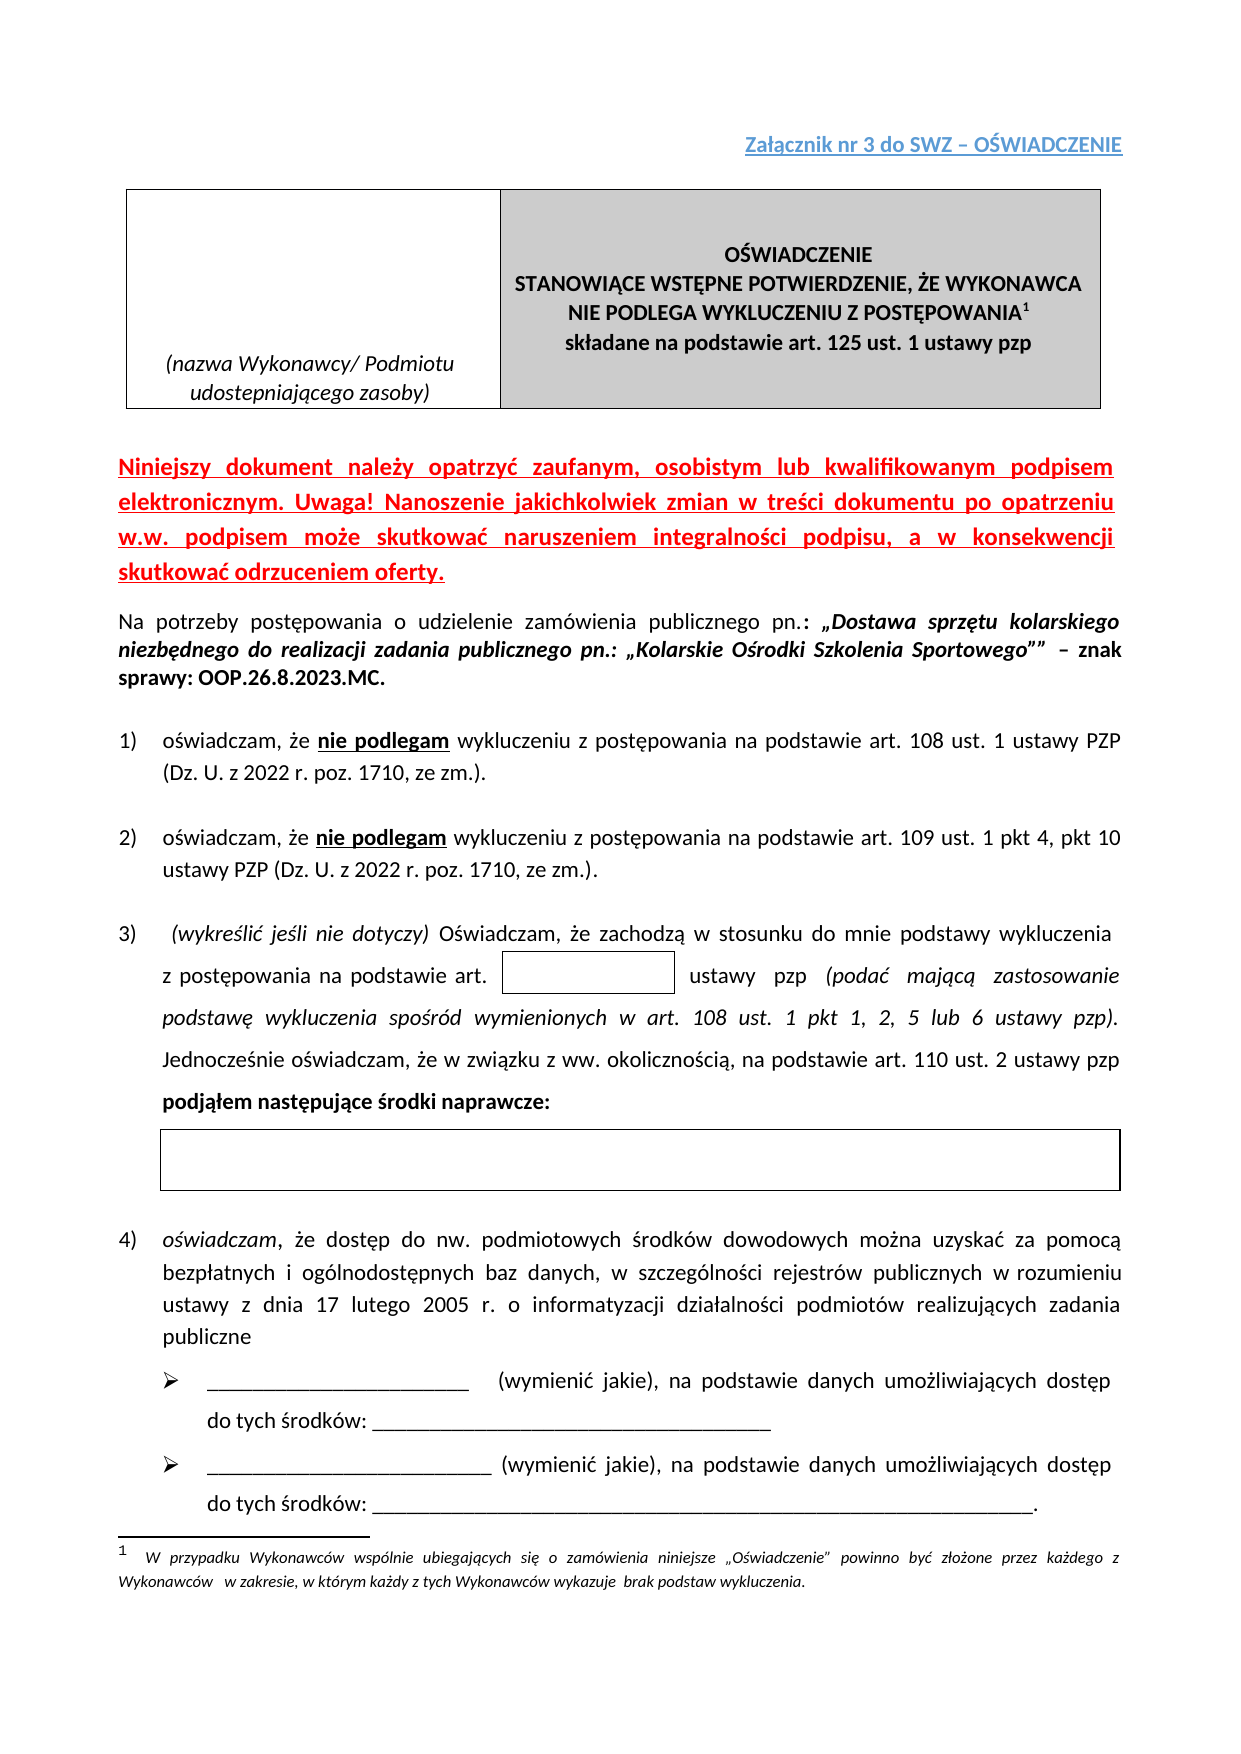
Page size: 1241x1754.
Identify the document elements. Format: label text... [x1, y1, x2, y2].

list oświadczam, że nie podlegam wykluczeniu z postępowania na podstawie art. 108 ust. 1 ustawy PZP (Dz. U. z 2022 r. poz. 1710, ze zm.). [118, 726, 1122, 787]
list oświadczam, że nie podlegam wykluczeniu z postępowania na podstawie art. 109 ust. 1 pkt 4, pkt 10 ustawy PZP (Dz. U. z 2022 r. poz. 1710, ze zm.). [118, 823, 1122, 883]
text Na potrzeby postępowania o udzielenie zamówienia publicznego pn.: „Dostawa sprzętu kolarskiego niezbędnego do realizacji zadania publicznego pn.: „Kolarskie Ośrodki Szkolenia Sportowego”” – znak sprawy: OOP.26.8.2023.MC. [118, 607, 1122, 691]
table_header [161, 1130, 1119, 1190]
table_header [503, 952, 674, 992]
list (wykreślić jeśli nie dotyczy) Oświadczam, że zachodzą w stosunku do mnie podstawy wykluczenia z postępowania na podstawie art. ustawy pzp (podać mającą zastosowanie podstawę wykluczenia spośród wymienionych w art. 108 ust. 1 pkt 1, 2, 5 lub 6 ustawy pzp). Jednocześnie oświadczam, że w związku z ww. okolicznością, na podstawie art. 110 ust. 2 ustawy pzp podjąłem następujące środki naprawcze: [118, 919, 1122, 1115]
table_header OŚWIADCZENIE STANOWIĄCE WSTĘPNE POTWIERDZENIE, ŻE WYKONAWCA NIE PODLEGA WYKLUCZENIU Z POSTĘPOWANIA składane na podstawie art. 125 ust. 1 ustawy pzp [501, 190, 1100, 408]
list _________________________ (wymienić jakie), na podstawie danych umożliwiających dostęp do tych środków: __________________________________________________________. [162, 1438, 1122, 1517]
table_header (nazwa Wykonawcy/ Podmiotu udostepniającego zasoby) [127, 190, 500, 408]
text Niniejszy dokument należy opatrzyć zaufanym, osobistym lub kwalifikowanym podpisem elektronicznym. Uwaga! Nanoszenie jakichkolwiek zmian w treści dokumentu po opatrzeniu w.w. podpisem może skutkować naruszeniem integralności podpisu, a w konsekwencji skutkować odrzuceniem oferty. [118, 548, 1115, 586]
list _______________________ (wymienić jakie), na podstawie danych umożliwiających dostęp do tych środków: ___________________________________ [162, 1355, 1122, 1434]
text Niniejszy dokument należy opatrzyć zaufanym, osobistym lub kwalifikowanym podpisem elektronicznym. Uwaga! Nanoszenie jakichkolwiek zmian w treści dokumentu po opatrzeniu w.w. podpisem może skutkować naruszeniem integralności podpisu, a w konsekwencji skutkować odrzuceniem oferty. [118, 513, 1115, 547]
list oświadczam, że dostęp do nw. podmiotowych środków dowodowych można uzyskać za pomocą bezpłatnych i ogólnodostępnych baz danych, w szczególności rejestrów publicznych w rozumieniu ustawy z dnia 17 lutego 2005 r. o informatyzacji działalności podmiotów realizujących zadania publiczne [118, 1223, 1122, 1351]
text Niniejszy dokument należy opatrzyć zaufanym, osobistym lub kwalifikowanym podpisem elektronicznym. Uwaga! Nanoszenie jakichkolwiek zmian w treści dokumentu po opatrzeniu w.w. podpisem może skutkować naruszeniem integralności podpisu, a w konsekwencji skutkować odrzuceniem oferty. [118, 451, 1115, 512]
text Załącznik nr 3 do SWZ – OŚWIADCZENIE [118, 130, 1122, 158]
